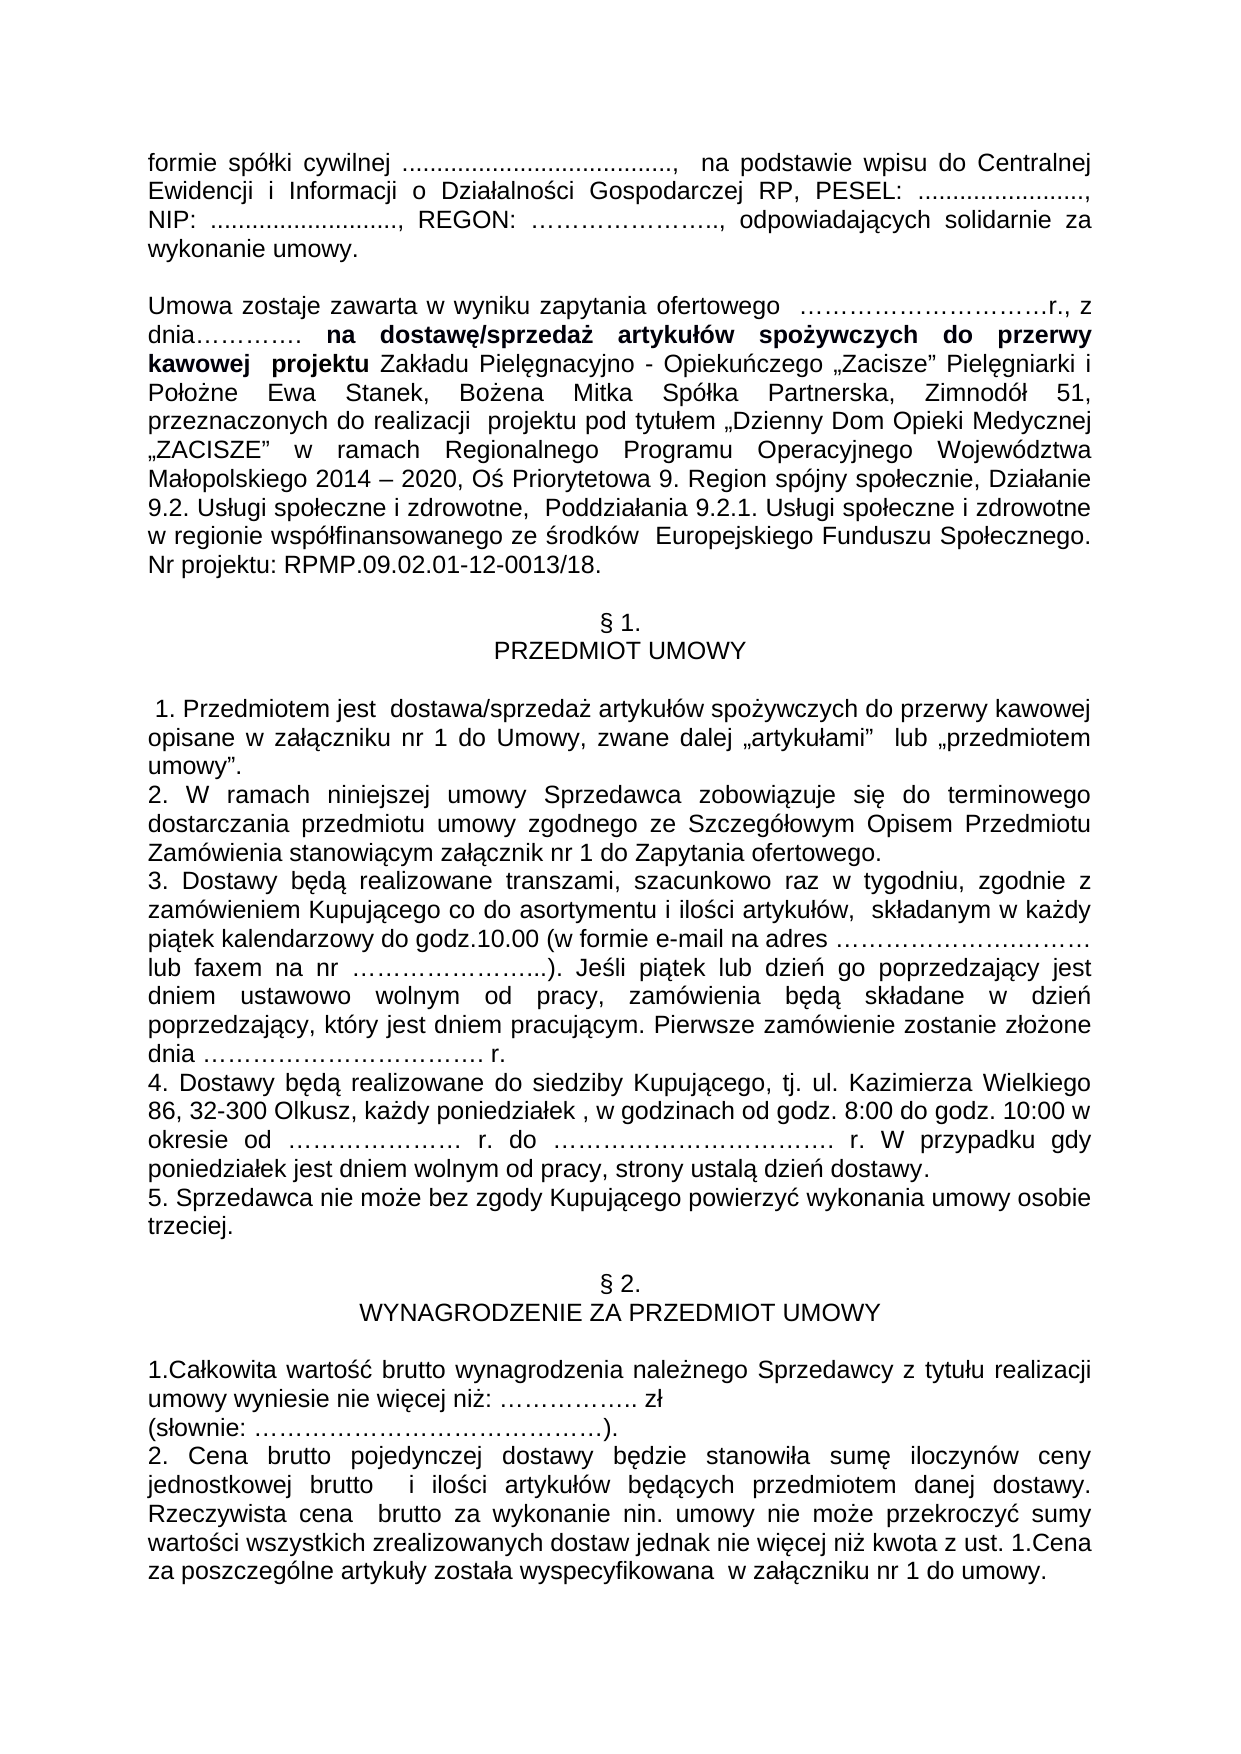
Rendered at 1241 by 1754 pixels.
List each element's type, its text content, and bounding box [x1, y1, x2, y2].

text 2. Cena brutto pojedynczej dostawy będzie stanowiła sumę iloczynów ceny jednostkowej brutto i ilości artykułów będących przedmiotem danej dostawy. Rzeczywista cena brutto za wykonanie nin. umowy nie może przekroczyć sumy wartości wszystkich zrealizowanych dostaw jednak nie więcej niż kwota z ust. 1.Cena za poszczególne artykuły została wyspecyfikowana w załączniku nr 1 do umowy. [148, 1441, 1093, 1585]
text 1. Przedmiotem jest dostawa/sprzedaż artykułów spożywczych do przerwy kawowej opisane w załączniku nr 1 do Umowy, zwane dalej „artykułami” lub „przedmiotem umowy”. [148, 694, 1093, 780]
text (słownie: ……………………………………). [148, 1413, 1093, 1441]
text PRZEDMIOT UMOWY [148, 636, 1093, 665]
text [148, 148, 1093, 263]
text 1.Całkowita wartość brutto wynagrodzenia należnego Sprzedawcy z tytułu realizacji umowy wyniesie nie więcej niż: …………….. zł [148, 1355, 1093, 1413]
text 3. Dostawy będą realizowane transzami, szacunkowo raz w tygodniu, zgodnie z zamówieniem Kupującego co do asortymentu i ilości artykułów, składanym w każdy piątek kalendarzowy do godz.10.00 (w formie e-mail na adres ………………….……… lub faxem na nr …………………...). Jeśli piątek lub dzień go poprzedzający jest dniem ustawowo wolnym od pracy, zamówienia będą składane w dzień poprzedzający, który jest dniem pracującym. Pierwsze zamówienie zostanie złożone dnia ……………………………. r. [148, 866, 1093, 1068]
text 2. W ramach niniejszej umowy Sprzedawca zobowiązuje się do terminowego dostarczania przedmiotu umowy zgodnego ze Szczegółowym Opisem Przedmiotu Zamówienia stanowiącym załącznik nr 1 do Zapytania ofertowego. [148, 780, 1093, 866]
text Umowa zostaje zawarta w wyniku zapytania ofertowego …………………………r., z dnia…………. na dostawę/sprzedaż artykułów spożywczych do przerwy kawowej projektu Zakładu Pielęgnacyjno - Opiekuńczego „Zacisze” Pielęgniarki i Położne Ewa Stanek, Bożena Mitka Spółka Partnerska, Zimnodół 51, przeznaczonych do realizacji projektu pod tytułem „Dzienny Dom Opieki Medycznej „ZACISZE” w ramach Regionalnego Programu Operacyjnego Województwa Małopolskiego 2014 – 2020, Oś Priorytetowa 9. Region spójny społecznie, Działanie 9.2. Usługi społeczne i zdrowotne, Poddziałania 9.2.1. Usługi społeczne i zdrowotne w regionie współfinansowanego ze środków Europejskiego Funduszu Społecznego. Nr projektu: RPMP.09.02.01-12-0013/18. [148, 291, 1093, 579]
text § 2. [148, 1269, 1093, 1298]
text § 1. [148, 608, 1093, 636]
text 5. Sprzedawca nie może bez zgody Kupującego powierzyć wykonania umowy osobie trzeciej. [148, 1183, 1093, 1240]
text 4. Dostawy będą realizowane do siedziby Kupującego, tj. ul. Kazimierza Wielkiego 86, 32-300 Olkusz, każdy poniedziałek , w godzinach od godz. 8:00 do godz. 10:00 w okresie od ………………… r. do ……………………………. r. W przypadku gdy poniedziałek jest dniem wolnym od pracy, strony ustalą dzień dostawy. [148, 1068, 1093, 1183]
text WYNAGRODZENIE ZA PRZEDMIOT UMOWY [148, 1298, 1093, 1326]
